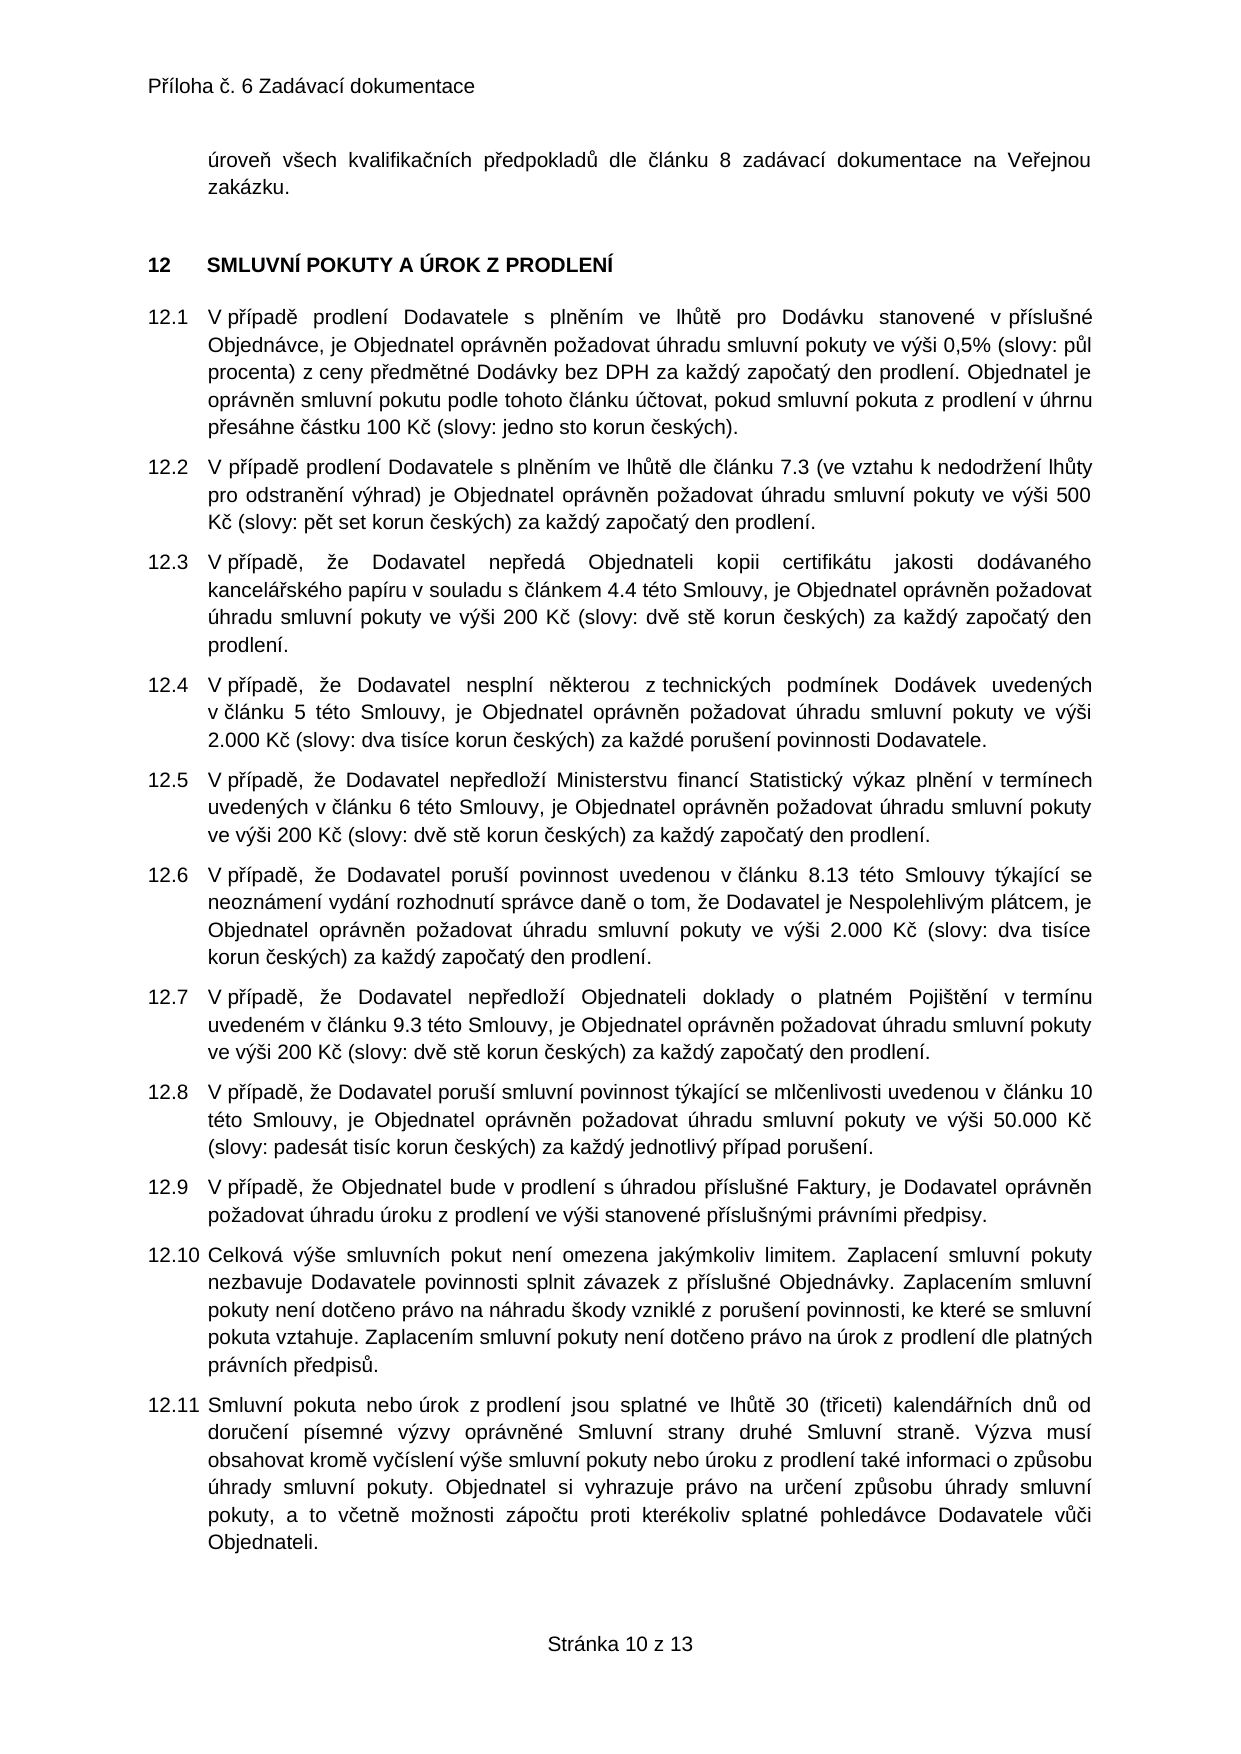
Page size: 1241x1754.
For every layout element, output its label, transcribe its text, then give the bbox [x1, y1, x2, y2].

subtitle V případě, že Dodavatel nesplní některou z technických podmínek Dodávek uvedených v článku 5 této Smlouvy, je Objednatel oprávněn požadovat úhradu smluvní pokuty ve výši 2.000 Kč (slovy: dva tisíce korun českých) za každé porušení povinnosti Dodavatele. [148, 673, 1093, 752]
subtitle V případě, že Dodavatel nepředloží Objednateli doklady o platném Pojištění v termínu uvedeném v článku 9.3 této Smlouvy, je Objednatel oprávněn požadovat úhradu smluvní pokuty ve výši 200 Kč (slovy: dvě stě korun českých) za každý započatý den prodlení. [148, 985, 1093, 1064]
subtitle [148, 148, 1093, 199]
subtitle V případě, že Objednatel bude v prodlení s úhradou příslušné Faktury, je Dodavatel oprávněn požadovat úhradu úroku z prodlení ve výši stanovené příslušnými právními předpisy. [148, 1175, 1093, 1227]
subtitle V případě, že Dodavatel poruší smluvní povinnost týkající se mlčenlivosti uvedenou v článku 10 této Smlouvy, je Objednatel oprávněn požadovat úhradu smluvní pokuty ve výši 50.000 Kč (slovy: padesát tisíc korun českých) za každý jednotlivý případ porušení. [148, 1080, 1093, 1159]
subtitle V případě, že Dodavatel poruší povinnost uvedenou v článku 8.13 této Smlouvy týkající se neoznámení vydání rozhodnutí správce daně o tom, že Dodavatel je Nespolehlivým plátcem, je Objednatel oprávněn požadovat úhradu smluvní pokuty ve výši 2.000 Kč (slovy: dva tisíce korun českých) za každý započatý den prodlení. [148, 863, 1093, 969]
subtitle Celková výše smluvních pokut není omezena jakýmkoliv limitem. Zaplacení smluvní pokuty nezbavuje Dodavatele povinnosti splnit závazek z příslušné Objednávky. Zaplacením smluvní pokuty není dotčeno právo na náhradu škody vzniklé z porušení povinnosti, ke které se smluvní pokuta vztahuje. Zaplacením smluvní pokuty není dotčeno právo na úrok z prodlení dle platných právních předpisů. [148, 1243, 1093, 1377]
subtitle smluvní pokuty a úrok z prodlení [148, 253, 1093, 277]
subtitle Smluvní pokuta nebo úrok z prodlení jsou splatné ve lhůtě 30 (třiceti) kalendářních dnů od doručení písemné výzvy oprávněné Smluvní strany druhé Smluvní straně. Výzva musí obsahovat kromě vyčíslení výše smluvní pokuty nebo úroku z prodlení také informaci o způsobu úhrady smluvní pokuty. Objednatel si vyhrazuje právo na určení způsobu úhrady smluvní pokuty, a to včetně možnosti zápočtu proti kterékoliv splatné pohledávce Dodavatele vůči Objednateli. [148, 1393, 1093, 1554]
subtitle V případě, že Dodavatel nepředá Objednateli kopii certifikátu jakosti dodávaného kancelářského papíru v souladu s článkem 4.4 této Smlouvy, je Objednatel oprávněn požadovat úhradu smluvní pokuty ve výši 200 Kč (slovy: dvě stě korun českých) za každý započatý den prodlení. [148, 550, 1093, 657]
subtitle V případě prodlení Dodavatele s plněním ve lhůtě pro Dodávku stanovené v příslušné Objednávce, je Objednatel oprávněn požadovat úhradu smluvní pokuty ve výši 0,5% (slovy: půl procenta) z ceny předmětné Dodávky bez DPH za každý započatý den prodlení. Objednatel je oprávněn smluvní pokutu podle tohoto článku účtovat, pokud smluvní pokuta z prodlení v úhrnu přesáhne částku 100 Kč (slovy: jedno sto korun českých). [148, 305, 1093, 439]
subtitle V případě prodlení Dodavatele s plněním ve lhůtě dle článku 7.3 (ve vztahu k nedodržení lhůty pro odstranění výhrad) je Objednatel oprávněn požadovat úhradu smluvní pokuty ve výši 500 Kč (slovy: pět set korun českých) za každý započatý den prodlení. [148, 455, 1093, 534]
subtitle V případě, že Dodavatel nepředloží Ministerstvu financí Statistický výkaz plnění v termínech uvedených v článku 6 této Smlouvy, je Objednatel oprávněn požadovat úhradu smluvní pokuty ve výši 200 Kč (slovy: dvě stě korun českých) za každý započatý den prodlení. [148, 768, 1093, 847]
